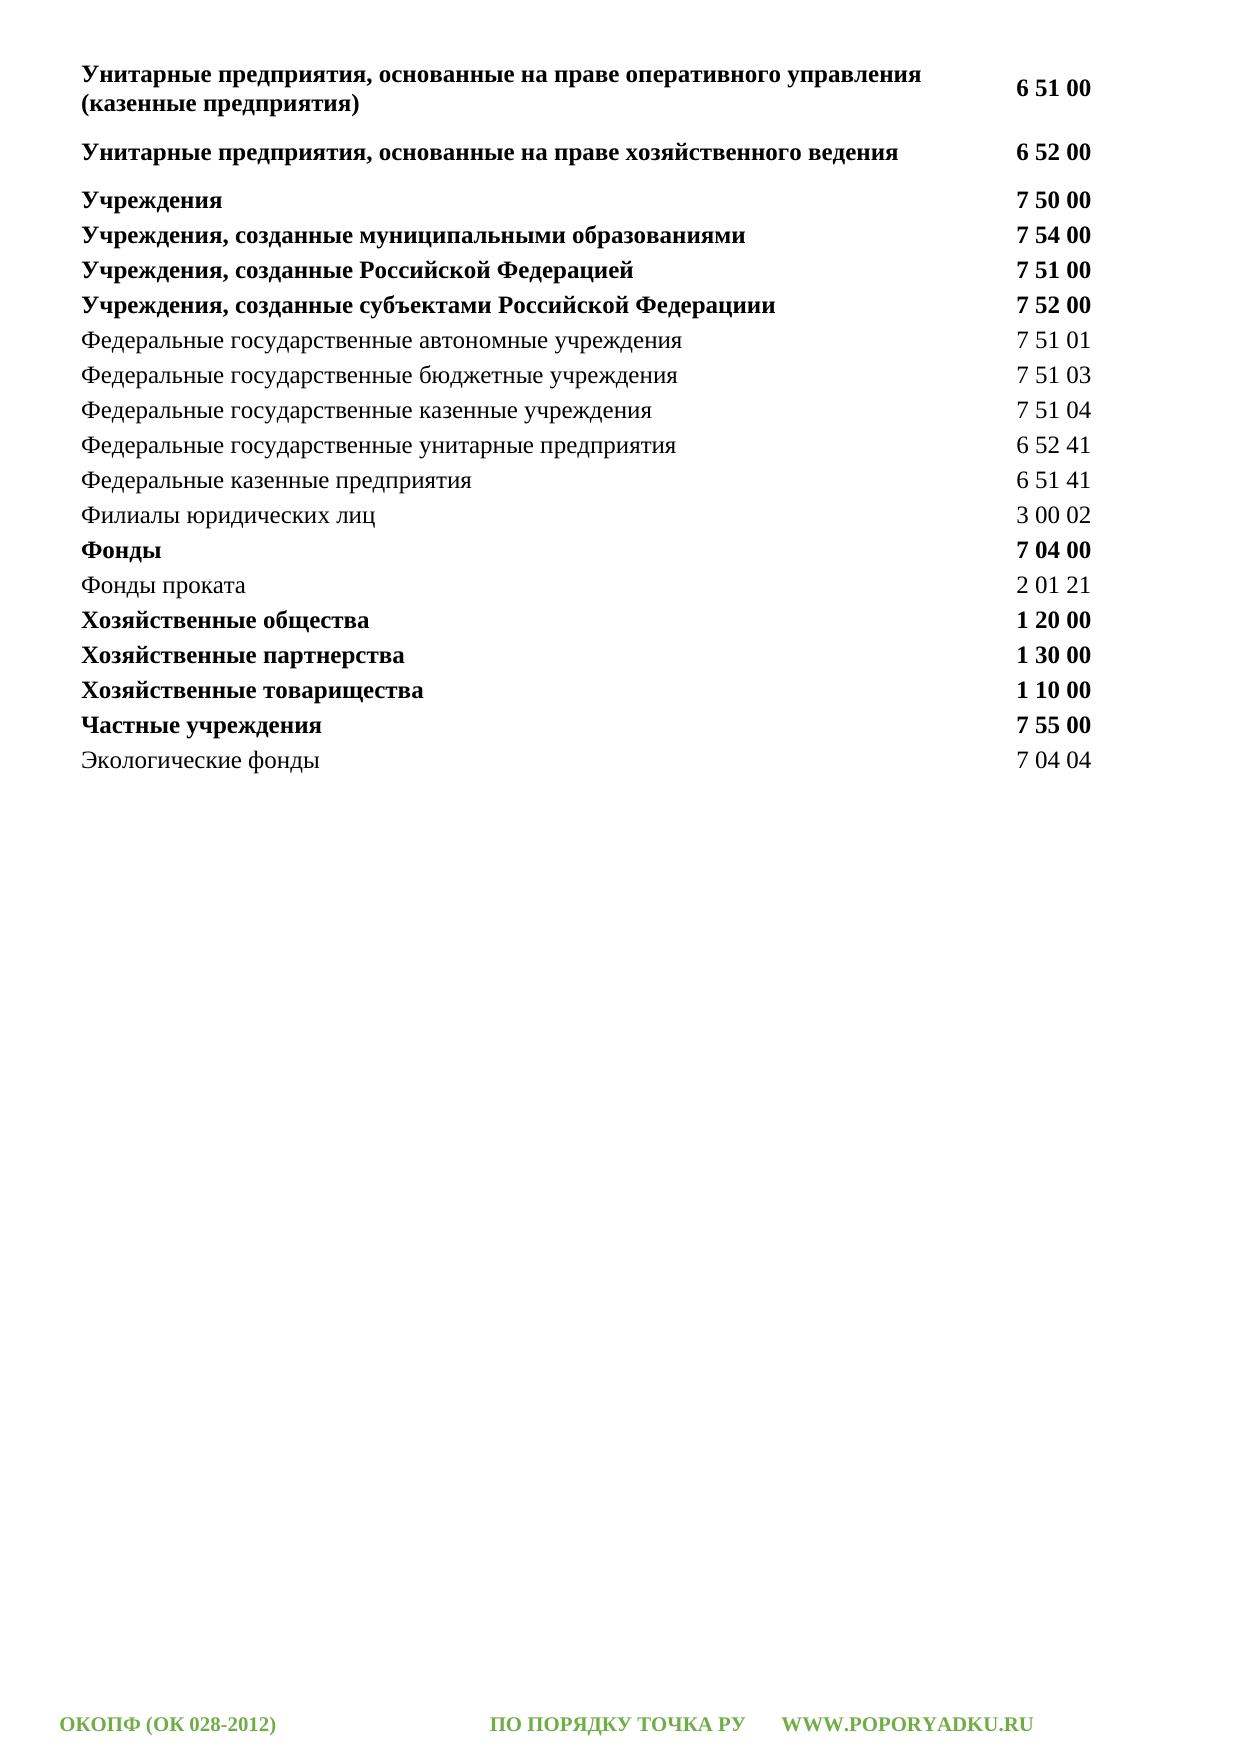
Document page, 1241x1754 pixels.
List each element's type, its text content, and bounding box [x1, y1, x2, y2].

table_cell Частные учреждения [70, 710, 1005, 745]
table_cell Федеральные государственные бюджетные учреждения [70, 360, 1005, 395]
table_cell Федеральные государственные казенные учреждения [70, 395, 1005, 430]
table_cell Учреждения, созданные субъектами Российской Федерациии [70, 290, 1005, 325]
table_cell Филиалы юридических лиц [70, 500, 1005, 535]
table_cell Фонды [70, 535, 1005, 570]
table_cell Унитарные предприятия, основанные на праве хозяйственного ведения [70, 123, 1005, 185]
table_cell 6 51 00 [1005, 59, 1192, 123]
table_cell Хозяйственные партнерства [70, 640, 1005, 675]
table_cell 1 10 00 [1005, 675, 1192, 710]
table_cell Федеральные казенные предприятия [70, 465, 1005, 500]
table_cell 7 51 04 [1005, 395, 1192, 430]
table_cell Учреждения, созданные муниципальными образованиями [70, 220, 1005, 255]
table_cell Хозяйственные товарищества [70, 675, 1005, 710]
table_cell 7 51 01 [1005, 325, 1192, 360]
table_cell Федеральные государственные унитарные предприятия [70, 430, 1005, 465]
table_cell Федеральные государственные автономные учреждения [70, 325, 1005, 360]
table_cell 7 52 00 [1005, 290, 1192, 325]
table_cell Унитарные предприятия, основанные на праве оперативного управления (казенные предприятия) [70, 59, 1005, 123]
table_cell 2 01 21 [1005, 570, 1192, 605]
table_cell 7 04 00 [1005, 535, 1192, 570]
table_cell Учреждения, созданные Российской Федерацией [70, 255, 1005, 290]
table_cell 7 51 03 [1005, 360, 1192, 395]
table_cell 3 00 02 [1005, 500, 1192, 535]
table_cell Хозяйственные общества [70, 605, 1005, 640]
table_cell 7 04 04 [1005, 745, 1192, 780]
table_cell 7 55 00 [1005, 710, 1192, 745]
table_cell 7 54 00 [1005, 220, 1192, 255]
table_cell 6 52 41 [1005, 430, 1192, 465]
table_cell 7 51 00 [1005, 255, 1192, 290]
table_cell Учреждения [70, 185, 1005, 220]
table_cell 6 51 41 [1005, 465, 1192, 500]
table_cell Экологические фонды [70, 745, 1005, 780]
table_cell 1 30 00 [1005, 640, 1192, 675]
table_cell Фонды проката [70, 570, 1005, 605]
table_cell 7 50 00 [1005, 185, 1192, 220]
table_cell 6 52 00 [1005, 123, 1192, 185]
table_cell 1 20 00 [1005, 605, 1192, 640]
